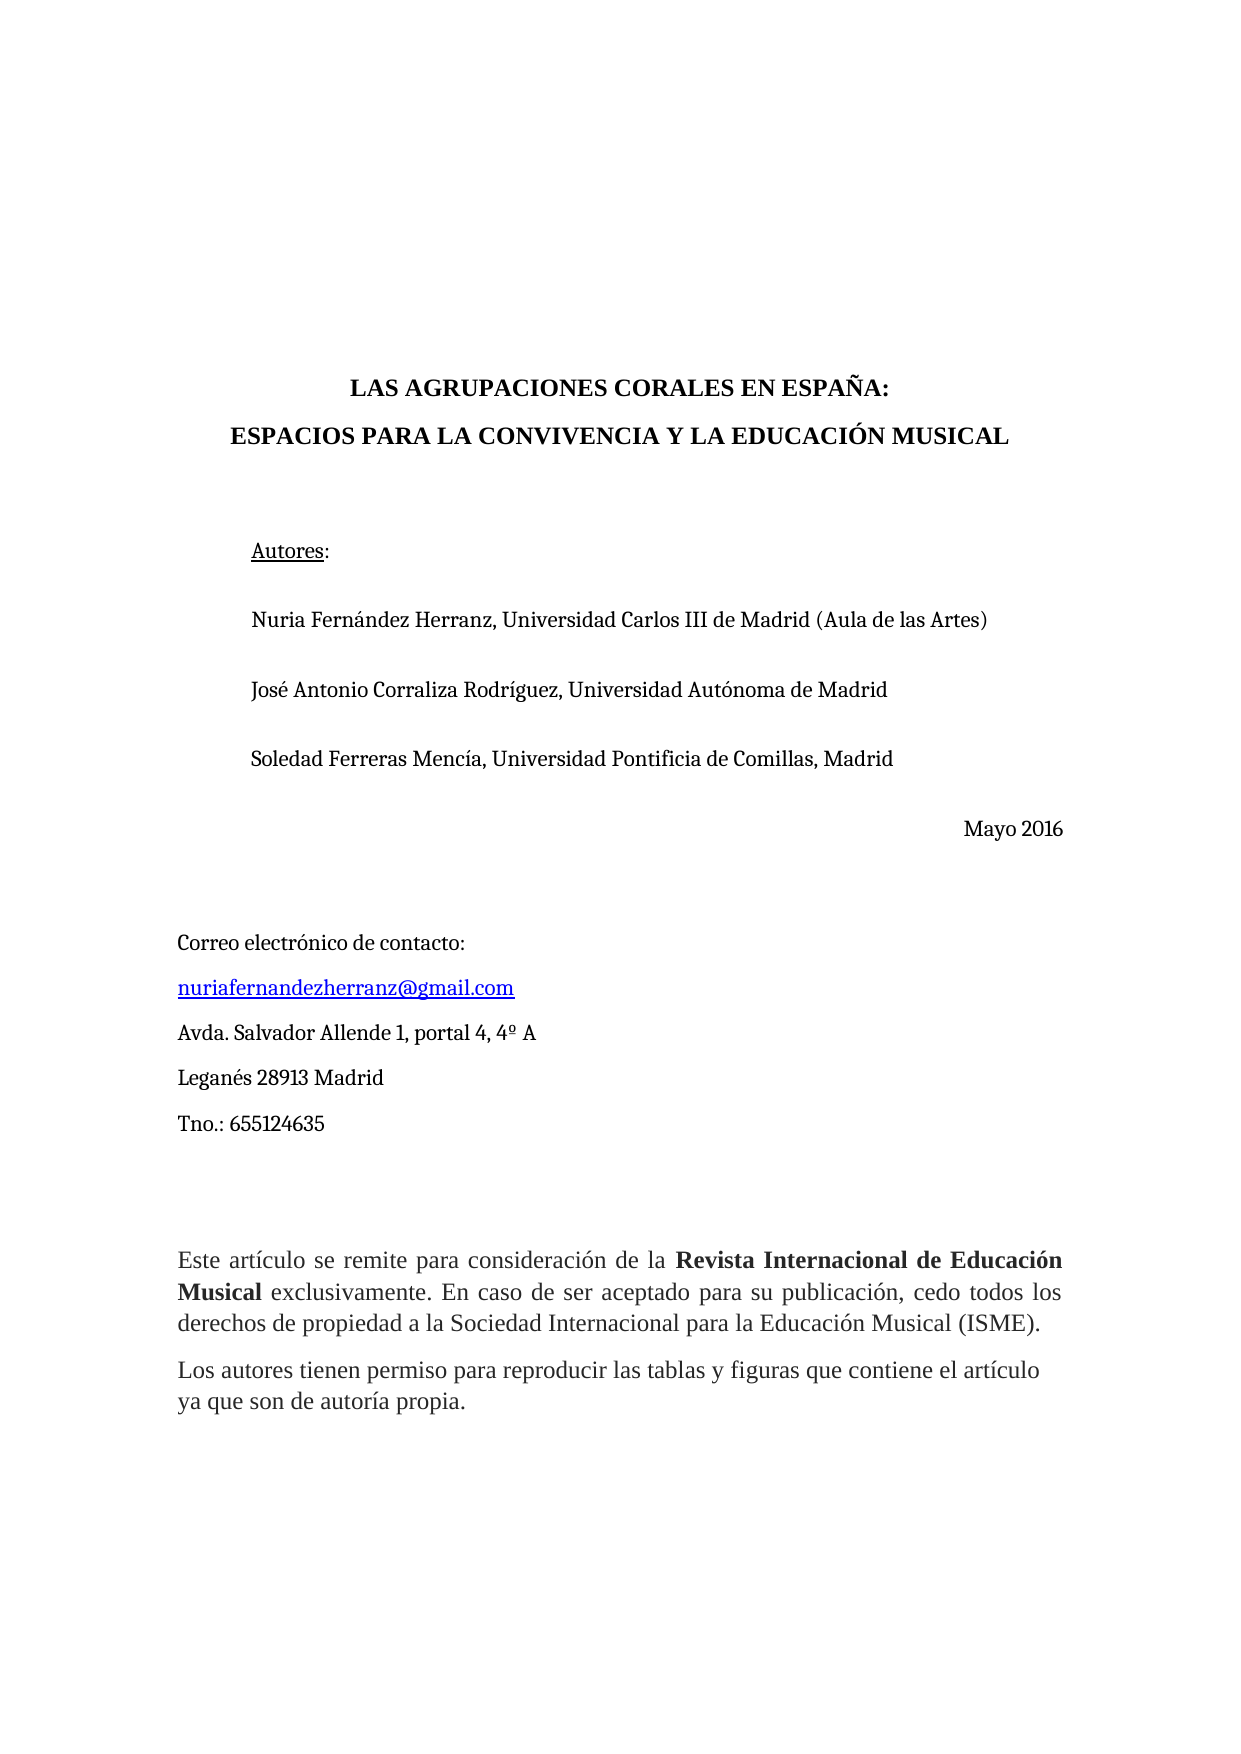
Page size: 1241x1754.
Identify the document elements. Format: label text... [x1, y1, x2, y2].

text Nuria Fernández Herranz, Universidad Carlos III de Madrid (Aula de las Artes) [177, 607, 1063, 634]
text Leganés 28913 Madrid [177, 1065, 1063, 1092]
text José Antonio Corraliza Rodríguez, Universidad Autónoma de Madrid [177, 677, 1063, 703]
text Este artículo se remite para consideración de la Revista Internacional de Educación Musical exclusivamente. En caso de ser aceptado para su publicación, cedo todos los derechos de propiedad a la Sociedad Internacional para la Educación Musical (ISME). [177, 1246, 1063, 1336]
text Avda. Salvador Allende 1, portal 4, 4º A [177, 1020, 1063, 1046]
text Soledad Ferreras Mencía, Universidad Pontificia de Comillas, Madrid [177, 746, 1063, 772]
text ESPACIOS PARA LA CONVIVENCIA Y LA EDUCACIÓN MUSICAL [177, 421, 1063, 449]
text Autores: [177, 538, 1063, 564]
text Correo electrónico de contacto: [177, 930, 1063, 956]
text Mayo 2016 [177, 815, 1063, 842]
text LAS AGRUPACIONES CORALES EN ESPAÑA: [177, 373, 1063, 402]
text nuriafernandezherranz@gmail.com [177, 975, 1063, 1001]
text Los autores tienen permiso para reproducir las tablas y figuras que contiene el artículo ya que son de autoría propia. [177, 1355, 1063, 1415]
text Tno.: 655124635 [177, 1110, 1063, 1137]
